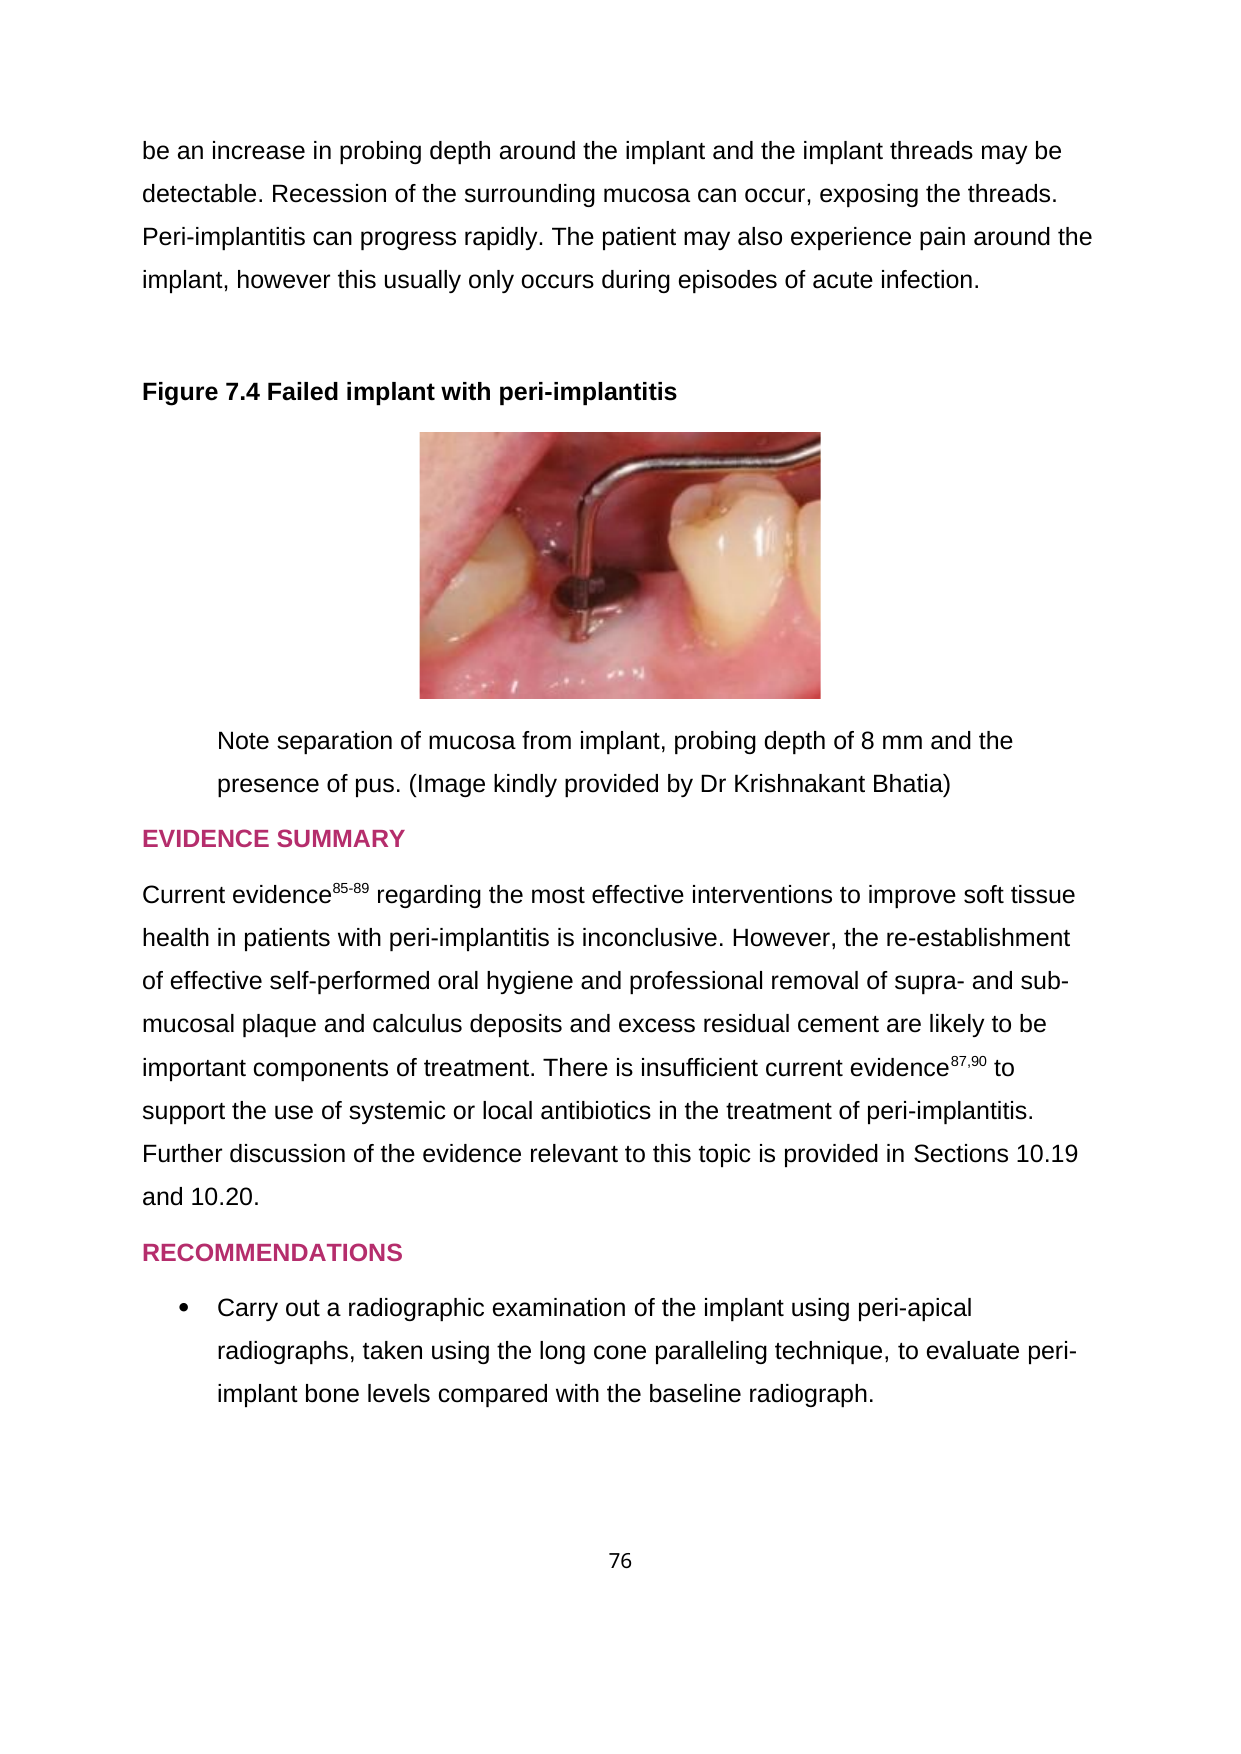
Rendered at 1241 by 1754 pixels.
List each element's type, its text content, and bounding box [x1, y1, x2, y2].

text RECOMMENDATIONS [142, 1237, 1098, 1266]
text Note separation of mucosa from implant, probing depth of 8 mm and the presence of pus. (Image kindly provided by Dr Krishnakant Bhatia) [217, 726, 1098, 797]
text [142, 136, 1098, 294]
list Carry out a radiographic examination of the implant using peri-apical radiographs, taken using the long cone paralleling technique, to evaluate peri-implant bone levels compared with the baseline radiograph. [179, 1293, 1098, 1408]
text EVIDENCE SUMMARY [142, 824, 1098, 853]
text Figure 7.4 Failed implant with peri-implantitis [142, 376, 1098, 405]
text Current evidence85-89 regarding the most effective interventions to improve soft tissue health in patients with peri-implantitis is inconclusive. However, the re-establishment of effective self-performed oral hygiene and professional removal of supra- and sub-mucosal plaque and calculus deposits and excess residual cement are likely to be important components of treatment. There is insufficient current evidence87,90 to support the use of systemic or local antibiotics in the treatment of peri-implantitis. Further discussion of the evidence relevant to this topic is provided in Sections 10.19 and 10.20. [142, 880, 1098, 1211]
picture [419, 432, 821, 699]
